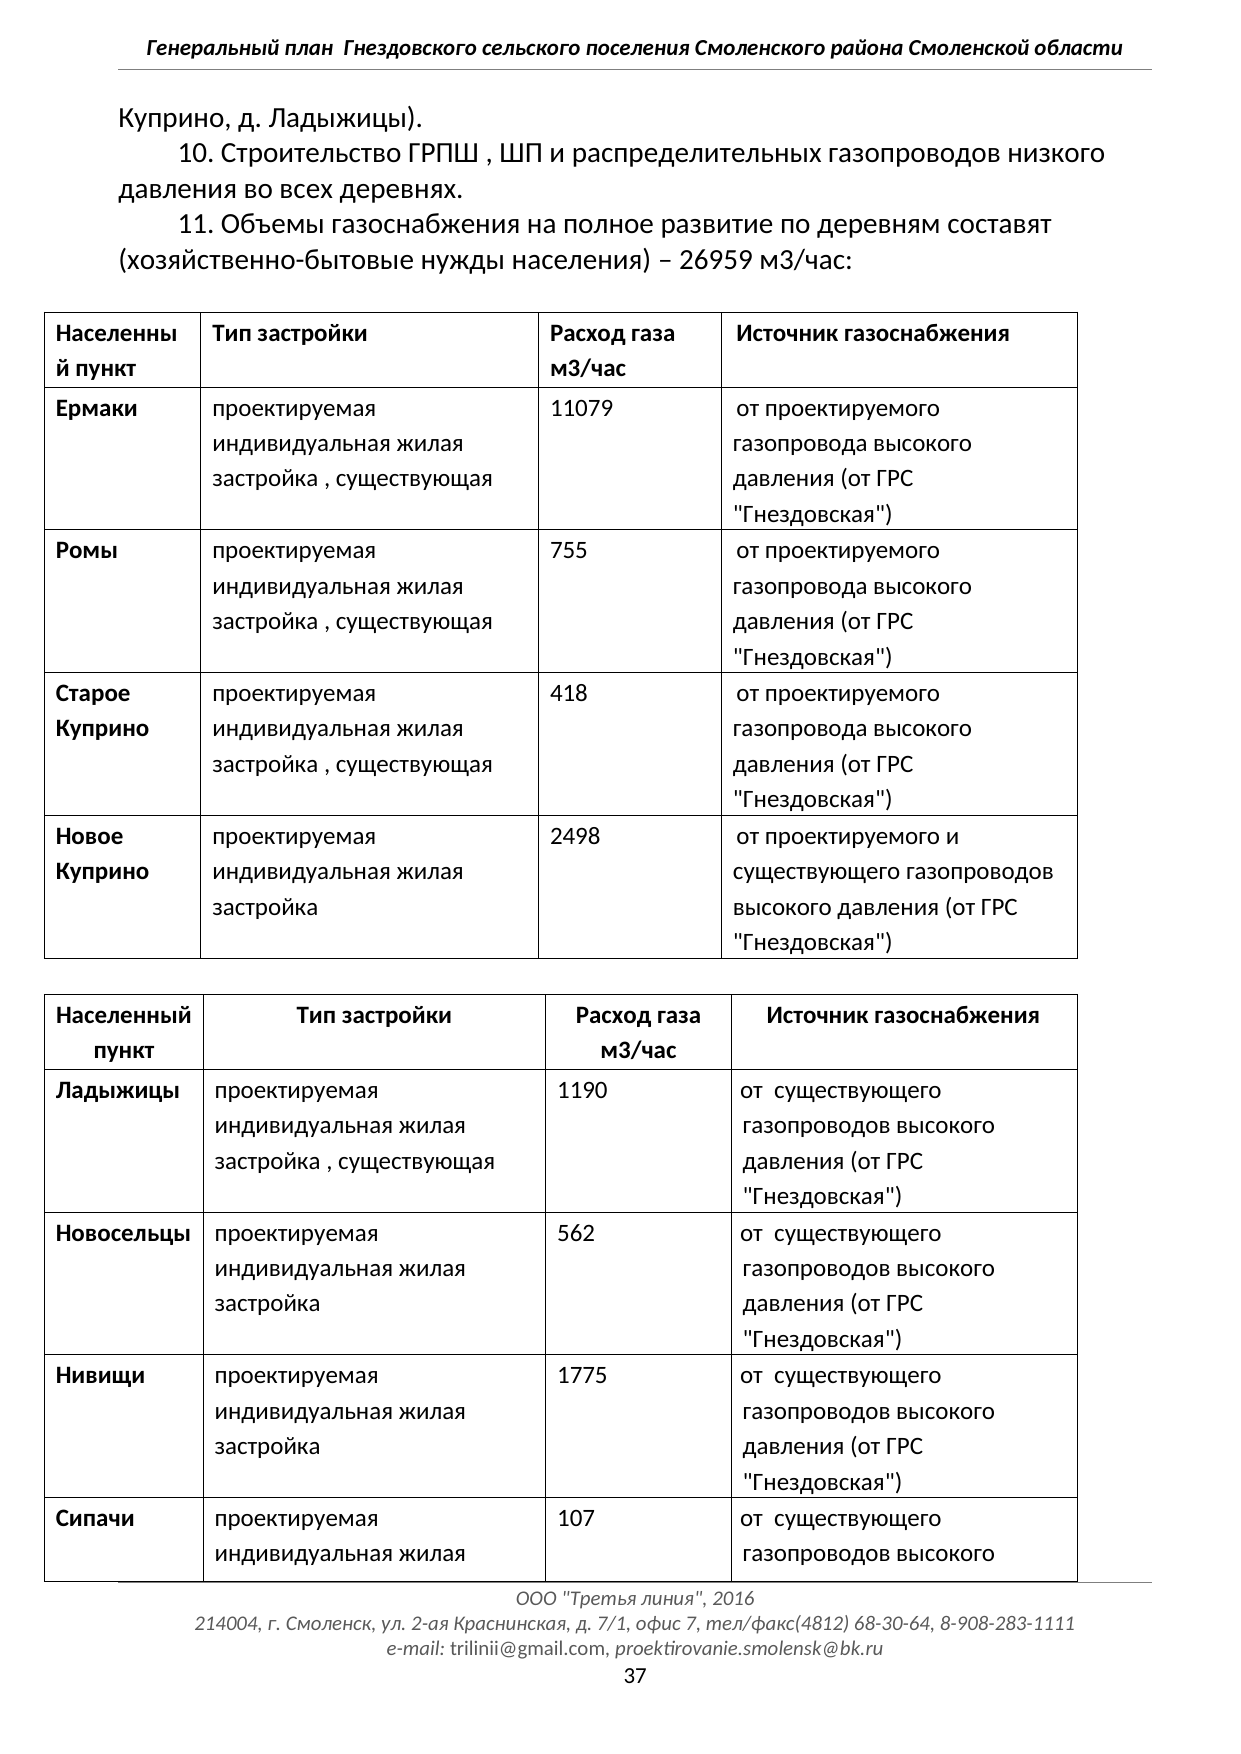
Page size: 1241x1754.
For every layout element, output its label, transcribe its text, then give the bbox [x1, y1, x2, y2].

table_header Источник газоснабжения [722, 313, 1077, 387]
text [118, 99, 1152, 134]
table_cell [204, 1355, 545, 1497]
table_cell от проектируемого и существующего газопроводов высокого давления (от ГРС "Гнездовская") [722, 816, 1077, 957]
table_cell от проектируемого газопровода высокого давления (от ГРС "Гнездовская") [722, 673, 1077, 815]
table_cell проектируемая индивидуальная жилая застройка , существующая [204, 1070, 545, 1212]
table_cell 562 [546, 1213, 731, 1354]
table_cell проектируемая индивидуальная жилая застройка , существующая [201, 530, 538, 672]
table_cell от существующего газопроводов высокого давления (от ГРС "Гнездовская") [732, 1070, 1077, 1212]
table_cell Новосельцы [45, 1213, 203, 1354]
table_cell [732, 1355, 1077, 1497]
table_cell Ромы [45, 530, 200, 672]
table_cell Ладыжицы [45, 1070, 203, 1212]
table_cell 1775 [546, 1355, 731, 1497]
table_header Тип застройки [201, 313, 538, 387]
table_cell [204, 1498, 545, 1581]
table_cell Сипачи [45, 1498, 203, 1581]
text 10. Строительство ГРПШ , ШП и распределительных газопроводов низкого давления во всех деревнях. [118, 134, 1152, 205]
table_cell Ермаки [45, 388, 200, 529]
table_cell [732, 1498, 1077, 1581]
table_header Населенный пункт [45, 313, 200, 387]
table_cell 1190 [546, 1070, 731, 1212]
table_header Населенный пункт [45, 995, 203, 1069]
table_cell Новое Куприно [45, 816, 200, 957]
table_cell проектируемая индивидуальная жилая застройка [204, 1213, 545, 1354]
table_cell Нивищи [45, 1355, 203, 1497]
table_cell проектируемая индивидуальная жилая застройка [201, 816, 538, 957]
table_cell 11079 [539, 388, 721, 529]
table_cell 107 [546, 1498, 731, 1581]
text 11. Объемы газоснабжения на полное развитие по деревням составят (хозяйственно-бытовые нужды населения) – 26959 м3/час: [118, 205, 1152, 276]
table_header Расход газа м3/час [539, 313, 721, 387]
table_cell от проектируемого газопровода высокого давления (от ГРС "Гнездовская") [722, 388, 1077, 529]
table_cell проектируемая индивидуальная жилая застройка , существующая [201, 388, 538, 529]
table_cell проектируемая индивидуальная жилая застройка , существующая [201, 673, 538, 815]
table_cell от существующего газопроводов высокого давления (от ГРС "Гнездовская") [732, 1213, 1077, 1354]
table_header Расход газа м3/час [546, 995, 731, 1069]
table_cell 418 [539, 673, 721, 815]
table_cell Старое Куприно [45, 673, 200, 815]
table_cell 2498 [539, 816, 721, 957]
table_header Тип застройки [204, 995, 545, 1069]
table_cell от проектируемого газопровода высокого давления (от ГРС "Гнездовская") [722, 530, 1077, 672]
table_cell 755 [539, 530, 721, 672]
table_header Источник газоснабжения [732, 995, 1077, 1069]
